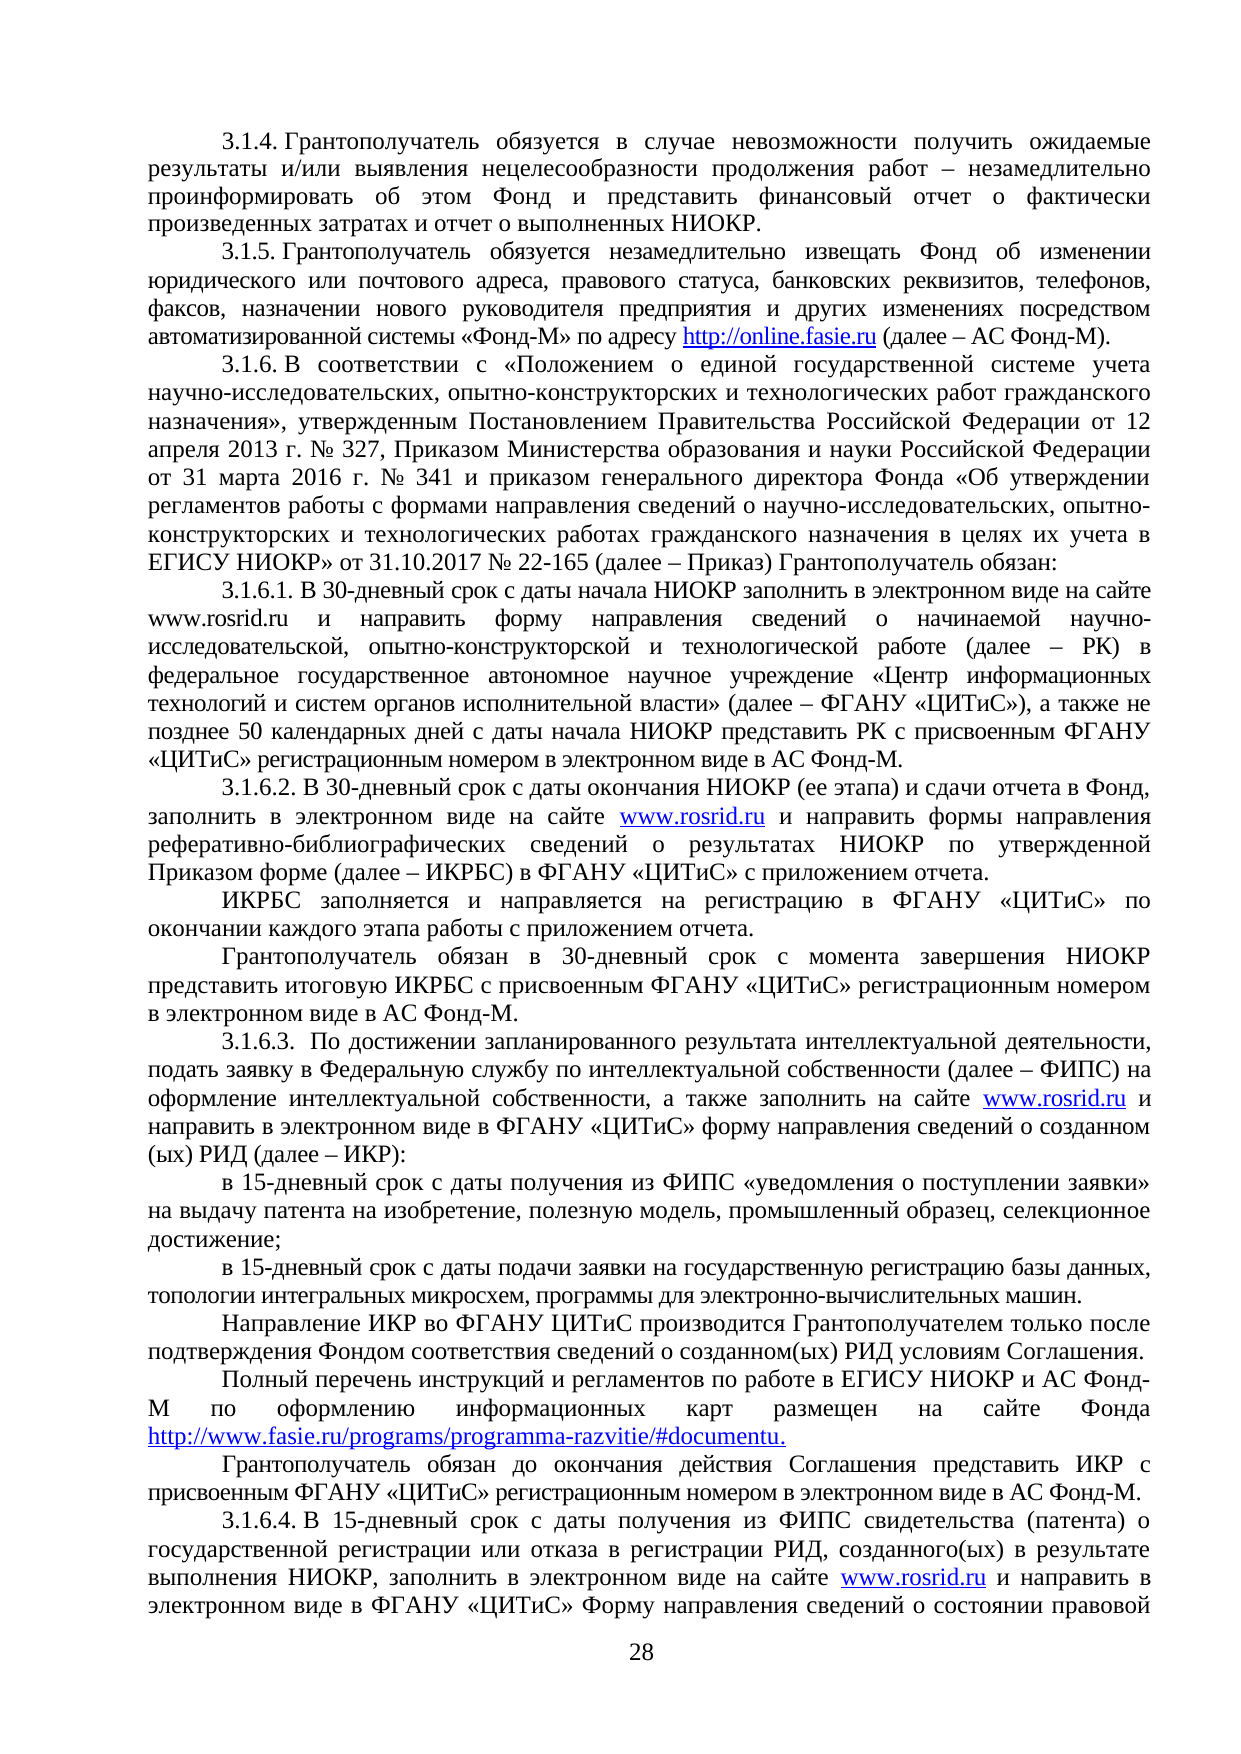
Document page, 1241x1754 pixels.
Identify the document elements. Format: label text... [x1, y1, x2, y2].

text в 15-дневный срок с даты подачи заявки на государственную регистрацию базы данных, топологии интегральных микросхем, программы для электронно-вычислительных машин. [148, 1252, 1152, 1309]
text в 15-дневный срок с даты получения из ФИПС «уведомления о поступлении заявки» на выдачу патента на изобретение, полезную модель, промышленный образец, селекционное достижение; [148, 1168, 1152, 1252]
text 3.1.4. Грантополучатель обязуется в случае невозможности получить ожидаемые результаты и/или выявления нецелесообразности продолжения работ – незамедлительно проинформировать об этом Фонд и представить финансовый отчет о фактически произведенных затратах и отчет о выполненных НИОКР. [148, 128, 1152, 237]
text ИКРБС заполняется и направляется на регистрацию в ФГАНУ «ЦИТиС» по окончании каждого этапа работы с приложением отчета. [148, 886, 1152, 942]
text 3.1.6.2. В 30-дневный срок с даты окончания НИОКР (ее этапа) и сдачи отчета в Фонд, заполнить в электронном виде на сайте www.rosrid.ru и направить формы направления реферативно-библиографических сведений о результатах НИОКР по утвержденной Приказом форме (далее – ИКРБС) в ФГАНУ «ЦИТиС» с приложением отчета. [148, 773, 1152, 886]
text 3.1.6. В соответствии с «Положением о единой государственной системе учета научно-исследовательских, опытно-конструкторских и технологических работ гражданского назначения», утвержденным Постановлением Правительства Российской Федерации от 12 апреля 2013 г. № 327, Приказом Министерства образования и науки Российской Федерации от 31 марта 2016 г. № 341 и приказом генерального директора Фонда «Об утверждении регламентов работы с формами направления сведений о научно-исследовательских, опытно-конструкторских и технологических работах гражданского назначения в целях их учета в ЕГИСУ НИОКР» от 31.10.2017 № 22-165 (далее – Приказ) Грантополучатель обязан: [148, 350, 1152, 576]
text 3.1.6.1. В 30-дневный срок с даты начала НИОКР заполнить в электронном виде на сайте www.rosrid.ru и направить форму направления сведений о начинаемой научно-исследовательской, опытно-конструкторской и технологической работе (далее – РК) в федеральное государственное автономное научное учреждение «Центр информационных технологий и систем органов исполнительной власти» (далее – ФГАНУ «ЦИТиС»), а также не позднее 50 календарных дней с даты начала НИОКР представить РК с присвоенным ФГАНУ «ЦИТиС» регистрационным номером в электронном виде в АС Фонд-М. [148, 576, 1152, 773]
text Грантополучатель обязан до окончания действия Соглашения представить ИКР с присвоенным ФГАНУ «ЦИТиС» регистрационным номером в электронном виде в АС Фонд-М. [148, 1450, 1152, 1506]
text Полный перечень инструкций и регламентов по работе в ЕГИСУ НИОКР и АС Фонд-М по оформлению информационных карт размещен на сайте Фонда http://www.fasie.ru/programs/programma-razvitie/#documentu. [148, 1365, 1152, 1450]
text Направление ИКР во ФГАНУ ЦИТиС производится Грантополучателем только после подтверждения Фондом соответствия сведений о созданном(ых) РИД условиям Соглашения. [148, 1309, 1152, 1365]
text 3.1.6.3. По достижении запланированного результата интеллектуальной деятельности, подать заявку в Федеральную службу по интеллектуальной собственности (далее – ФИПС) на оформление интеллектуальной собственности, а также заполнить на сайте www.rosrid.ru и направить в электронном виде в ФГАНУ «ЦИТиС» форму направления сведений о созданном (ых) РИД (далее – ИКР): [148, 1027, 1152, 1168]
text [148, 1506, 1152, 1619]
text 3.1.5. Грантополучатель обязуется незамедлительно извещать Фонд об изменении юридического или почтового адреса, правового статуса, банковских реквизитов, телефонов, факсов, назначении нового руководителя предприятия и других изменениях посредством автоматизированной системы «Фонд-М» по адресу http://online.fasie.ru (далее – АС Фонд-М). [148, 237, 1152, 350]
text Грантополучатель обязан в 30-дневный срок с момента завершения НИОКР представить итоговую ИКРБС с присвоенным ФГАНУ «ЦИТиС» регистрационным номером в электронном виде в АС Фонд-М. [148, 942, 1152, 1027]
